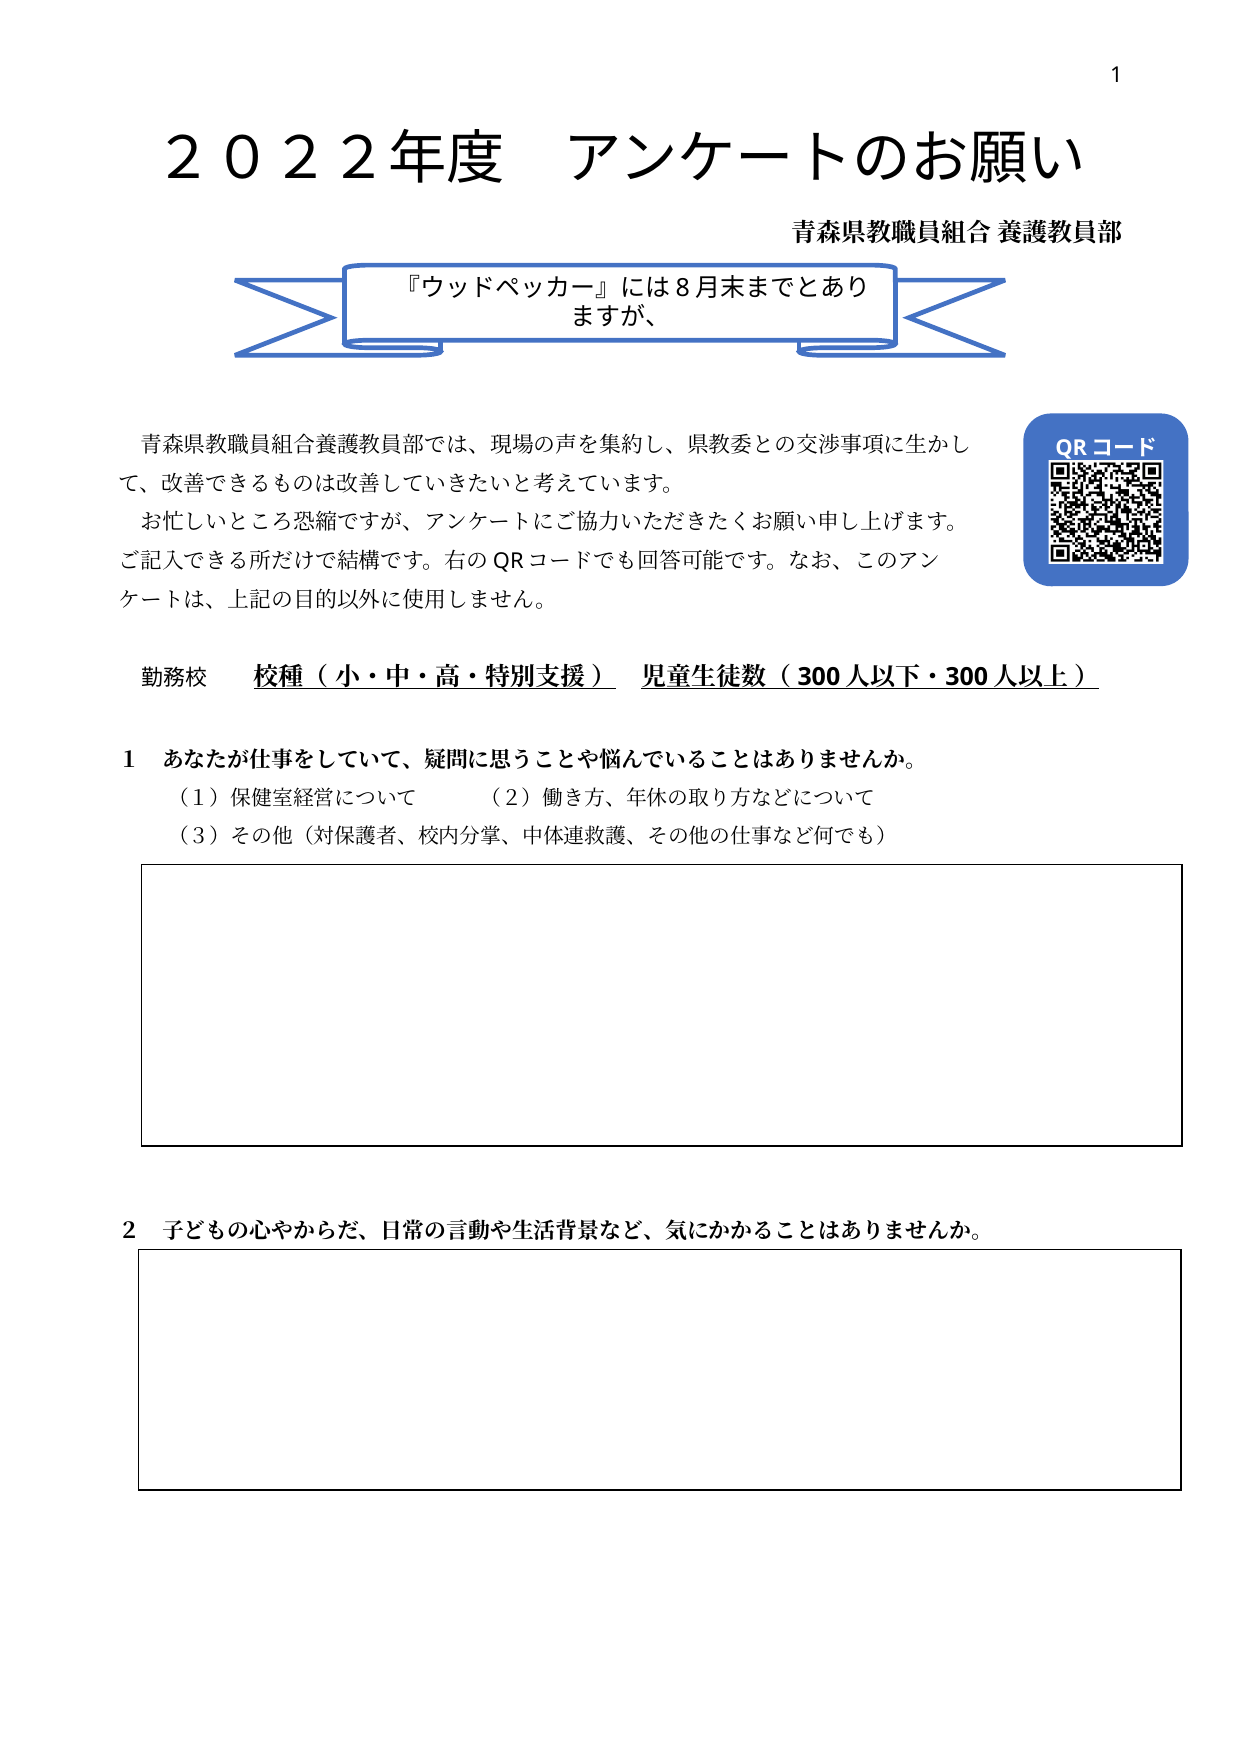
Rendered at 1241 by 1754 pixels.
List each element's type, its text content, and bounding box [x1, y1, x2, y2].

text ご記入できる所だけで結構です。右のQRコードでも回答可能です。なお、このアン [118, 540, 1030, 578]
text ２ 子どもの心やからだ、日常の言動や生活背景など、気にかかることはありませんか。 [118, 1209, 1122, 1248]
text （３）その他（対保護者、校内分掌、中体連救護、その他の仕事など何でも） [168, 816, 1122, 854]
text 青森県教職員組合養護教員部では、現場の声を集約し、県教委との交渉事項に生かし [118, 424, 1028, 462]
text お忙しいところ恐縮ですが、アンケートにご協力いただきたくお願い申し上げます。 [118, 501, 1023, 540]
text 青森県教職員組合 養護教員部 [118, 211, 1122, 250]
picture [1048, 460, 1164, 564]
text ケートは、上記の目的以外に使用しません。 [118, 578, 1122, 617]
text ２０２２年度 アンケートのお願い [118, 95, 1122, 211]
text て、改善できるものは改善していきたいと考えています。 [118, 462, 1023, 501]
text １ あなたが仕事をしていて、疑問に思うことや悩んでいることはありませんか。 [118, 738, 1122, 777]
text （１）保健室経営について （２）働き方、年休の取り方などについて [168, 777, 1122, 816]
text 勤務校 校種（ 小・中・高・特別支援 ） 児童生徒数（ 300人以下・300人以上 ） [118, 656, 1122, 694]
